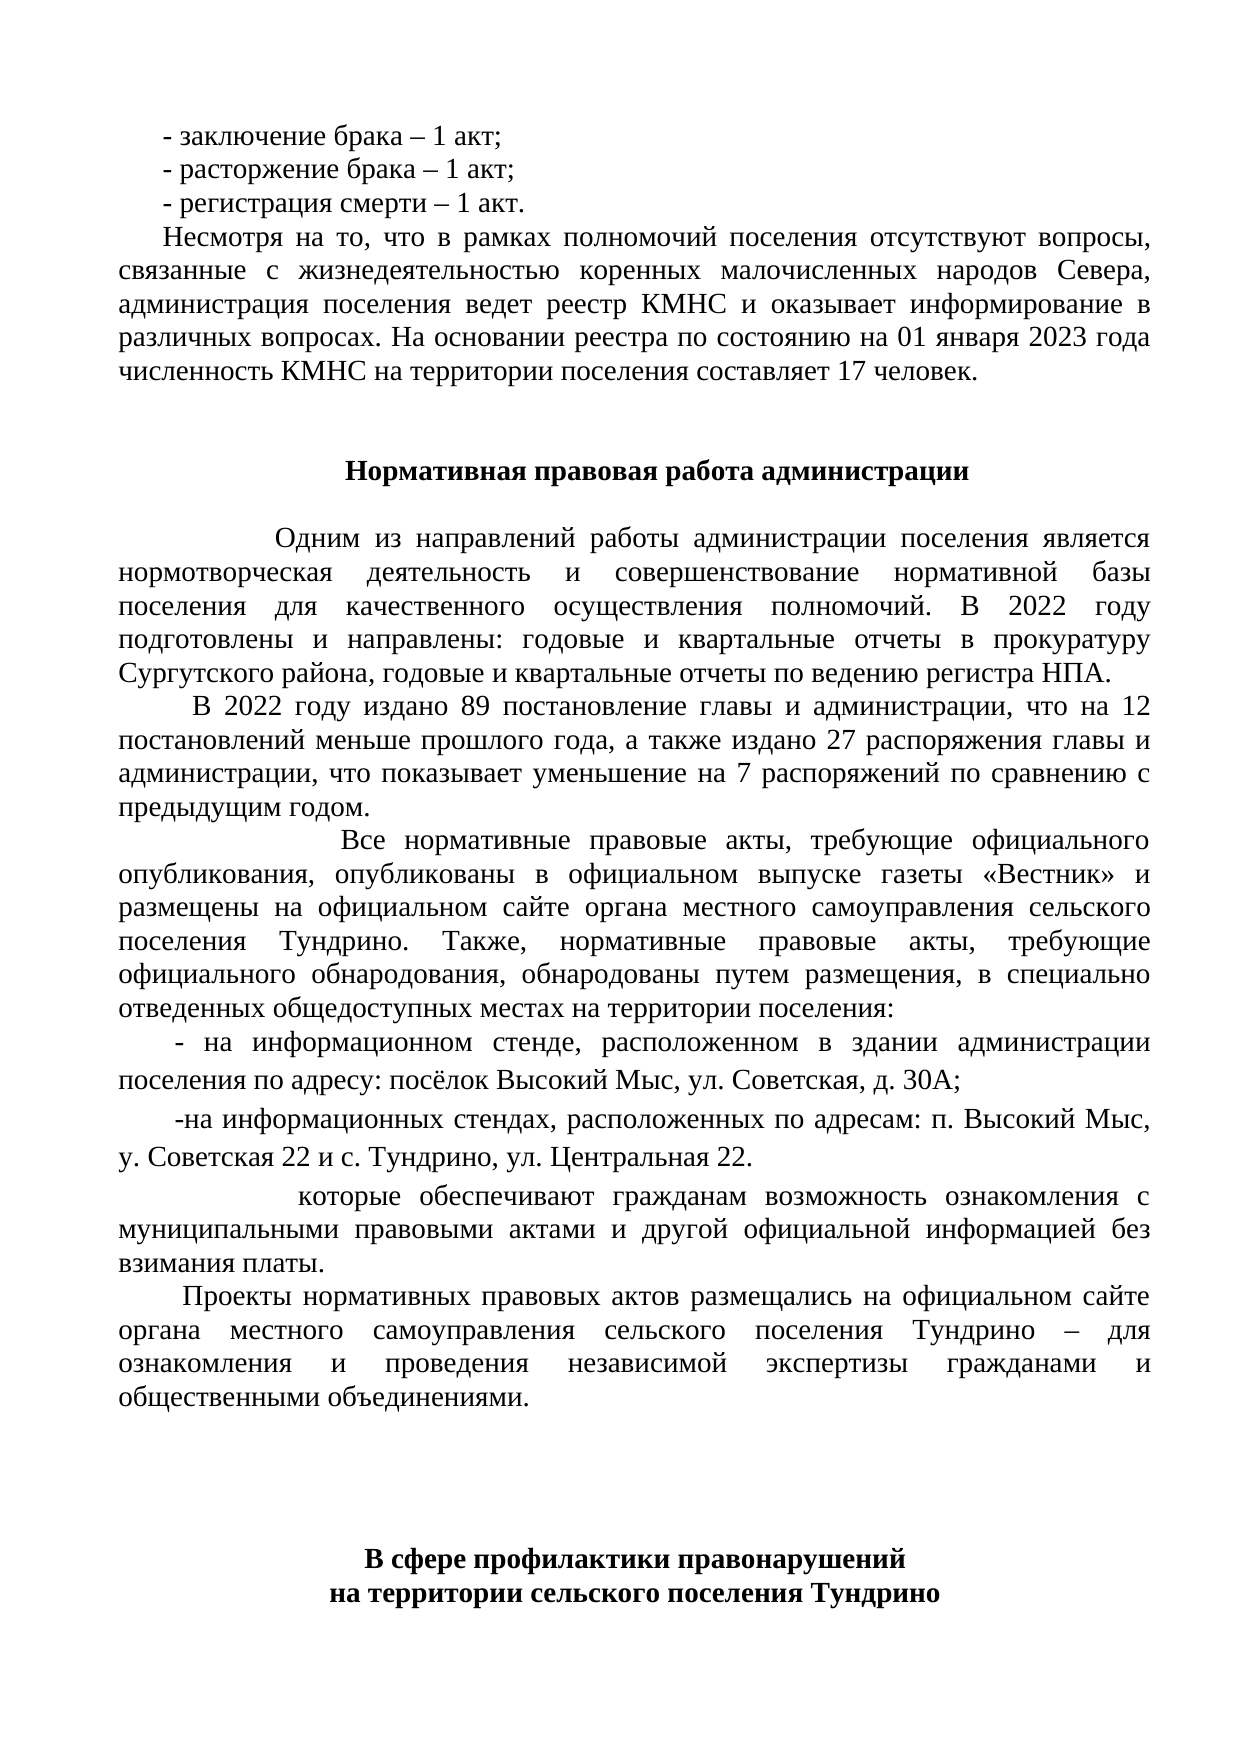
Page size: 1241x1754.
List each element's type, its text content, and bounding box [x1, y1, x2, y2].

text - заключение брака – 1 акт; [118, 118, 1152, 152]
text -на информационных стендах, расположенных по адресам: п. Высокий Мыс, у. Советская 22 и с. Тундрино, ул. Центральная 22. [118, 1101, 1152, 1173]
text Нормативная правовая работа администрации [118, 453, 1152, 487]
text Одним из направлений работы администрации поселения является нормотворческая деятельность и совершенствование нормативной базы поселения для качественного осуществления полномочий. В 2022 году подготовлены и направлены: годовые и квартальные отчеты в прокуратуру Сургутского района, годовые и квартальные отчеты по ведению регистра НПА. [118, 521, 1152, 688]
text на территории сельского поселения Тундрино [118, 1575, 1152, 1608]
text В сфере профилактики правонарушений [118, 1541, 1152, 1575]
text - регистрация смерти – 1 акт. [118, 185, 1152, 219]
text Проекты нормативных правовых актов размещались на официальном сайте органа местного самоуправления сельского поселения Тундрино – для ознакомления и проведения независимой экспертизы гражданами и общественными объединениями. [118, 1278, 1152, 1413]
text Несмотря на то, что в рамках полномочий поселения отсутствуют вопросы, связанные с жизнедеятельностью коренных малочисленных народов Севера, администрация поселения ведет реестр КМНС и оказывает информирование в различных вопросах. На основании реестра по состоянию на 01 января 2023 года численность КМНС на территории поселения составляет 17 человек. [118, 219, 1152, 386]
text Все нормативные правовые акты, требующие официального опубликования, опубликованы в официальном выпуске газеты «Вестник» и размещены на официальном сайте органа местного самоуправления сельского поселения Тундрино. Также, нормативные правовые акты, требующие официального обнародования, обнародованы путем размещения, в специально отведенных общедоступных местах на территории поселения: [118, 822, 1152, 1024]
text В 2022 году издано 89 постановление главы и администрации, что на 12 постановлений меньше прошлого года, а также издано 27 распоряжения главы и администрации, что показывает уменьшение на 7 распоряжений по сравнению с предыдущим годом. [118, 688, 1152, 822]
text - расторжение брака – 1 акт; [118, 152, 1152, 185]
text - на информационном стенде, расположенном в здании администрации поселения по адресу: посёлок Высокий Мыс, ул. Советская, д. 30А; [118, 1024, 1152, 1096]
text которые обеспечивают гражданам возможность ознакомления с муниципальными правовыми актами и другой официальной информацией без взимания платы. [118, 1178, 1152, 1278]
